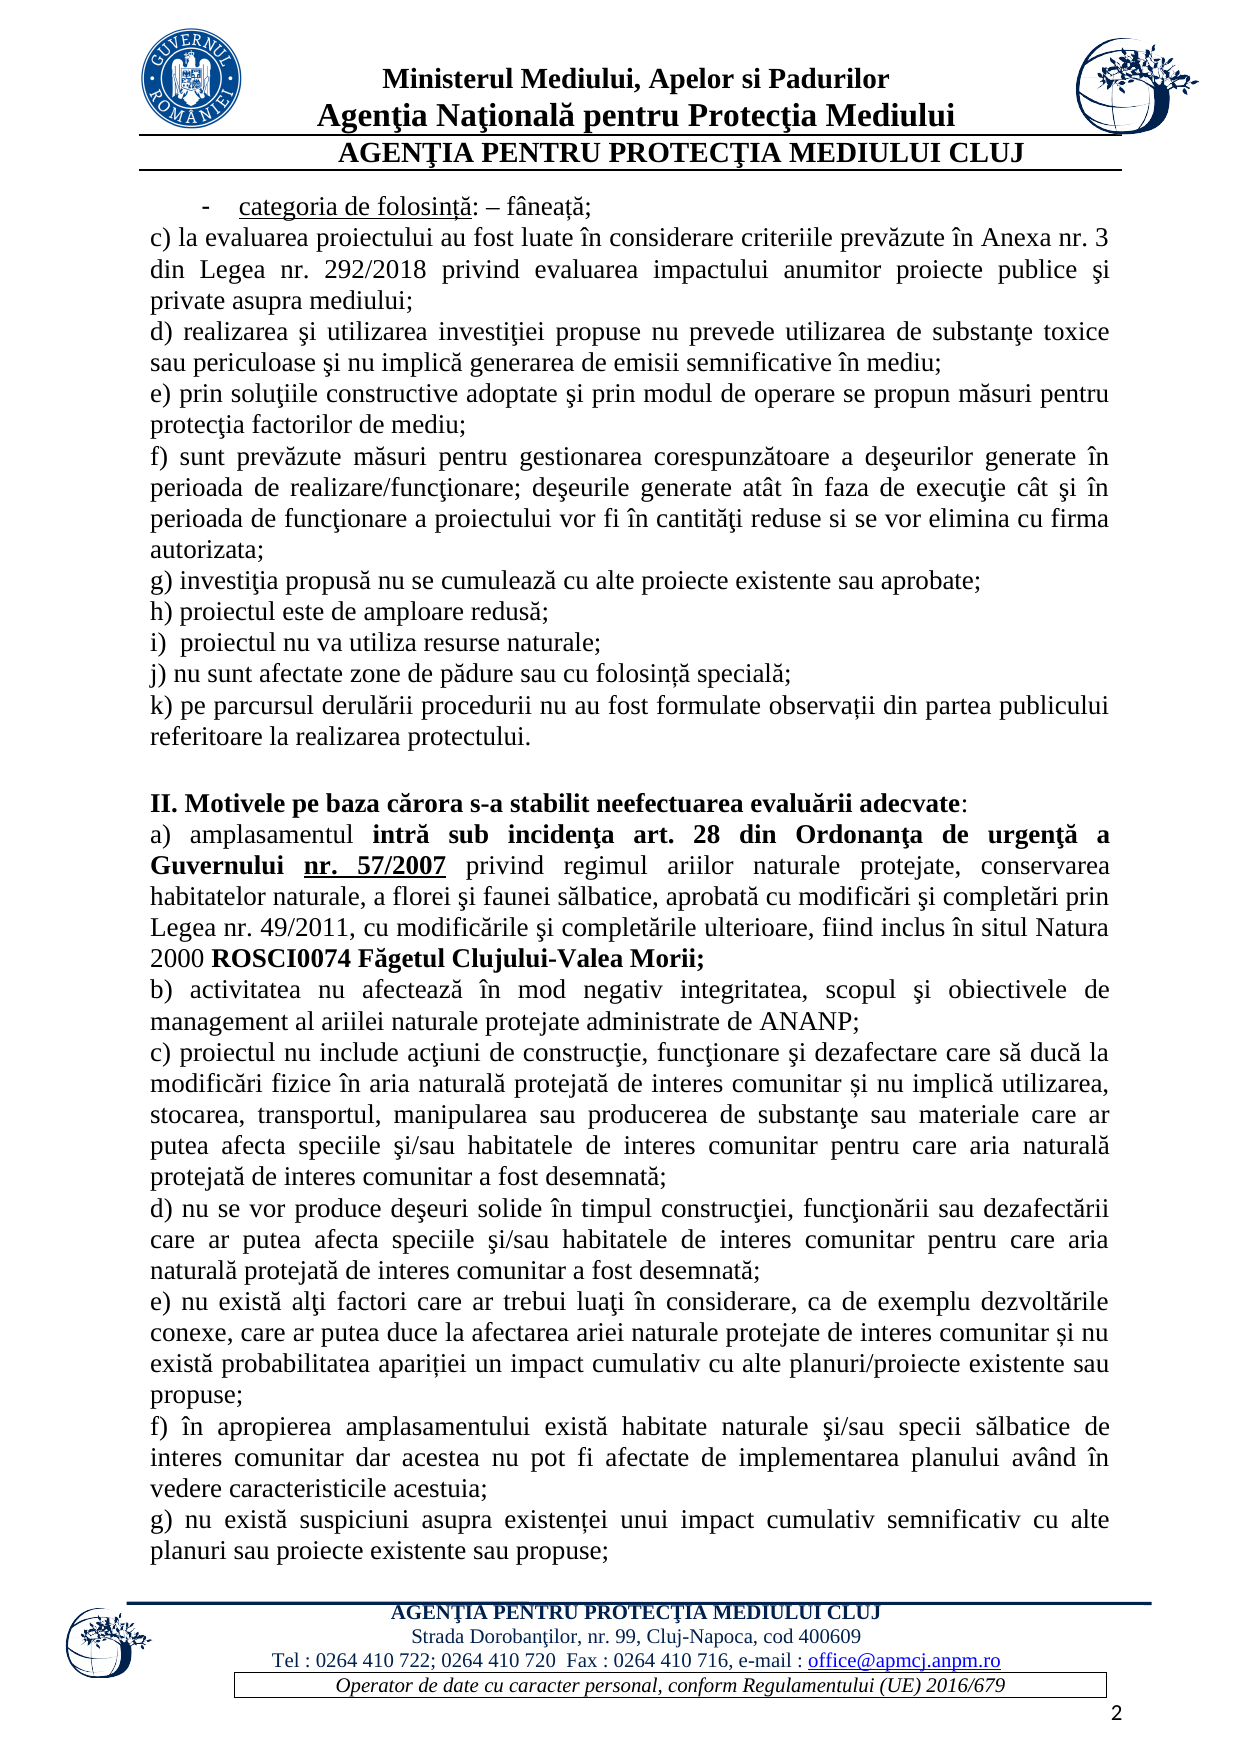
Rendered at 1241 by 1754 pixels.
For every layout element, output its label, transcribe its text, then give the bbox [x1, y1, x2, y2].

text f) în apropierea amplasamentului există habitate naturale şi/sau specii sălbatice de interes comunitar dar acestea nu pot fi afectate de implementarea planului având în vedere caracteristicile acestuia; [150, 1410, 1111, 1503]
list d) realizarea şi utilizarea investiţiei propuse nu prevede utilizarea de substanţe toxice sau periculoase şi nu implică generarea de emisii semnificative în mediu; [150, 315, 1111, 377]
text e) nu există alţi factori care ar trebui luaţi în considerare, ca de exemplu dezvoltările conexe, care ar putea duce la afectarea ariei naturale protejate de interes comunitar și nu există probabilitatea apariției un impact cumulativ cu alte planuri/proiecte existente sau propuse; [150, 1285, 1111, 1410]
text d) nu se vor produce deşeuri solide în timpul construcţiei, funcţionării sau dezafectării care ar putea afecta speciile şi/sau habitatele de interes comunitar pentru care aria naturală protejată de interes comunitar a fost desemnată; [150, 1192, 1111, 1285]
text b) activitatea nu afectează în mod negativ integritatea, scopul şi obiectivele de management al ariilei naturale protejate administrate de ANANP; [150, 974, 1111, 1036]
text h) proiectul este de amploare redusă; [150, 595, 1111, 626]
list c) la evaluarea proiectului au fost luate în considerare criteriile prevăzute în Anexa nr. 3 din Legea nr. 292/2018 privind evaluarea impactului anumitor proiecte publice şi private asupra mediului; [150, 222, 1111, 315]
text i) proiectul nu va utiliza resurse naturale; [150, 626, 1111, 658]
text e) prin soluţiile constructive adoptate şi prin modul de operare se propun măsuri pentru protecţia factorilor de mediu; [150, 377, 1111, 439]
picture [140, 27, 242, 129]
text c) proiectul nu include acţiuni de construcţie, funcţionare şi dezafectare care să ducă la modificări fizice în aria naturală protejată de interes comunitar și nu implică utilizarea, stocarea, transportul, manipularea sau producerea de substanţe sau materiale care ar putea afecta speciile şi/sau habitatele de interes comunitar pentru care aria naturală protejată de interes comunitar a fost desemnată; [150, 1036, 1111, 1192]
text k) pe parcursul derulării procedurii nu au fost formulate observații din partea publicului referitoare la realizarea protectului. [150, 689, 1111, 751]
text g) investiţia propusă nu se cumulează cu alte proiecte existente sau aprobate; [150, 564, 1111, 595]
text g) nu există suspiciuni asupra existenței unui impact cumulativ semnificativ cu alte planuri sau proiecte existente sau propuse; [150, 1503, 1111, 1565]
text j) nu sunt afectate zone de pădure sau cu folosință specială; [150, 658, 1111, 689]
text a) amplasamentul intră sub incidenţa art. 28 din Ordonanţa de urgenţă a Guvernului nr. 57/2007 privind regimul ariilor naturale protejate, conservarea habitatelor naturale, a florei şi faunei sălbatice, aprobată cu modificări şi completări prin Legea nr. 49/2011, cu modificările şi completările ulterioare, fiind inclus în situl Natura 2000 ROSCI0074 Făgetul Clujului-Valea Morii; [150, 818, 1111, 974]
list categoria de folosință: – fâneață; [201, 190, 1111, 222]
text f) sunt prevăzute măsuri pentru gestionarea corespunzătoare a deşeurilor generate în perioada de realizare/funcţionare; deşeurile generate atât în faza de execuţie cât şi în perioada de funcţionare a proiectului vor fi în cantităţi reduse si se vor elimina cu firma autorizata; [150, 439, 1111, 564]
list II. Motivele pe baza cărora s-a stabilit neefectuarea evaluării adecvate: [150, 787, 1111, 818]
